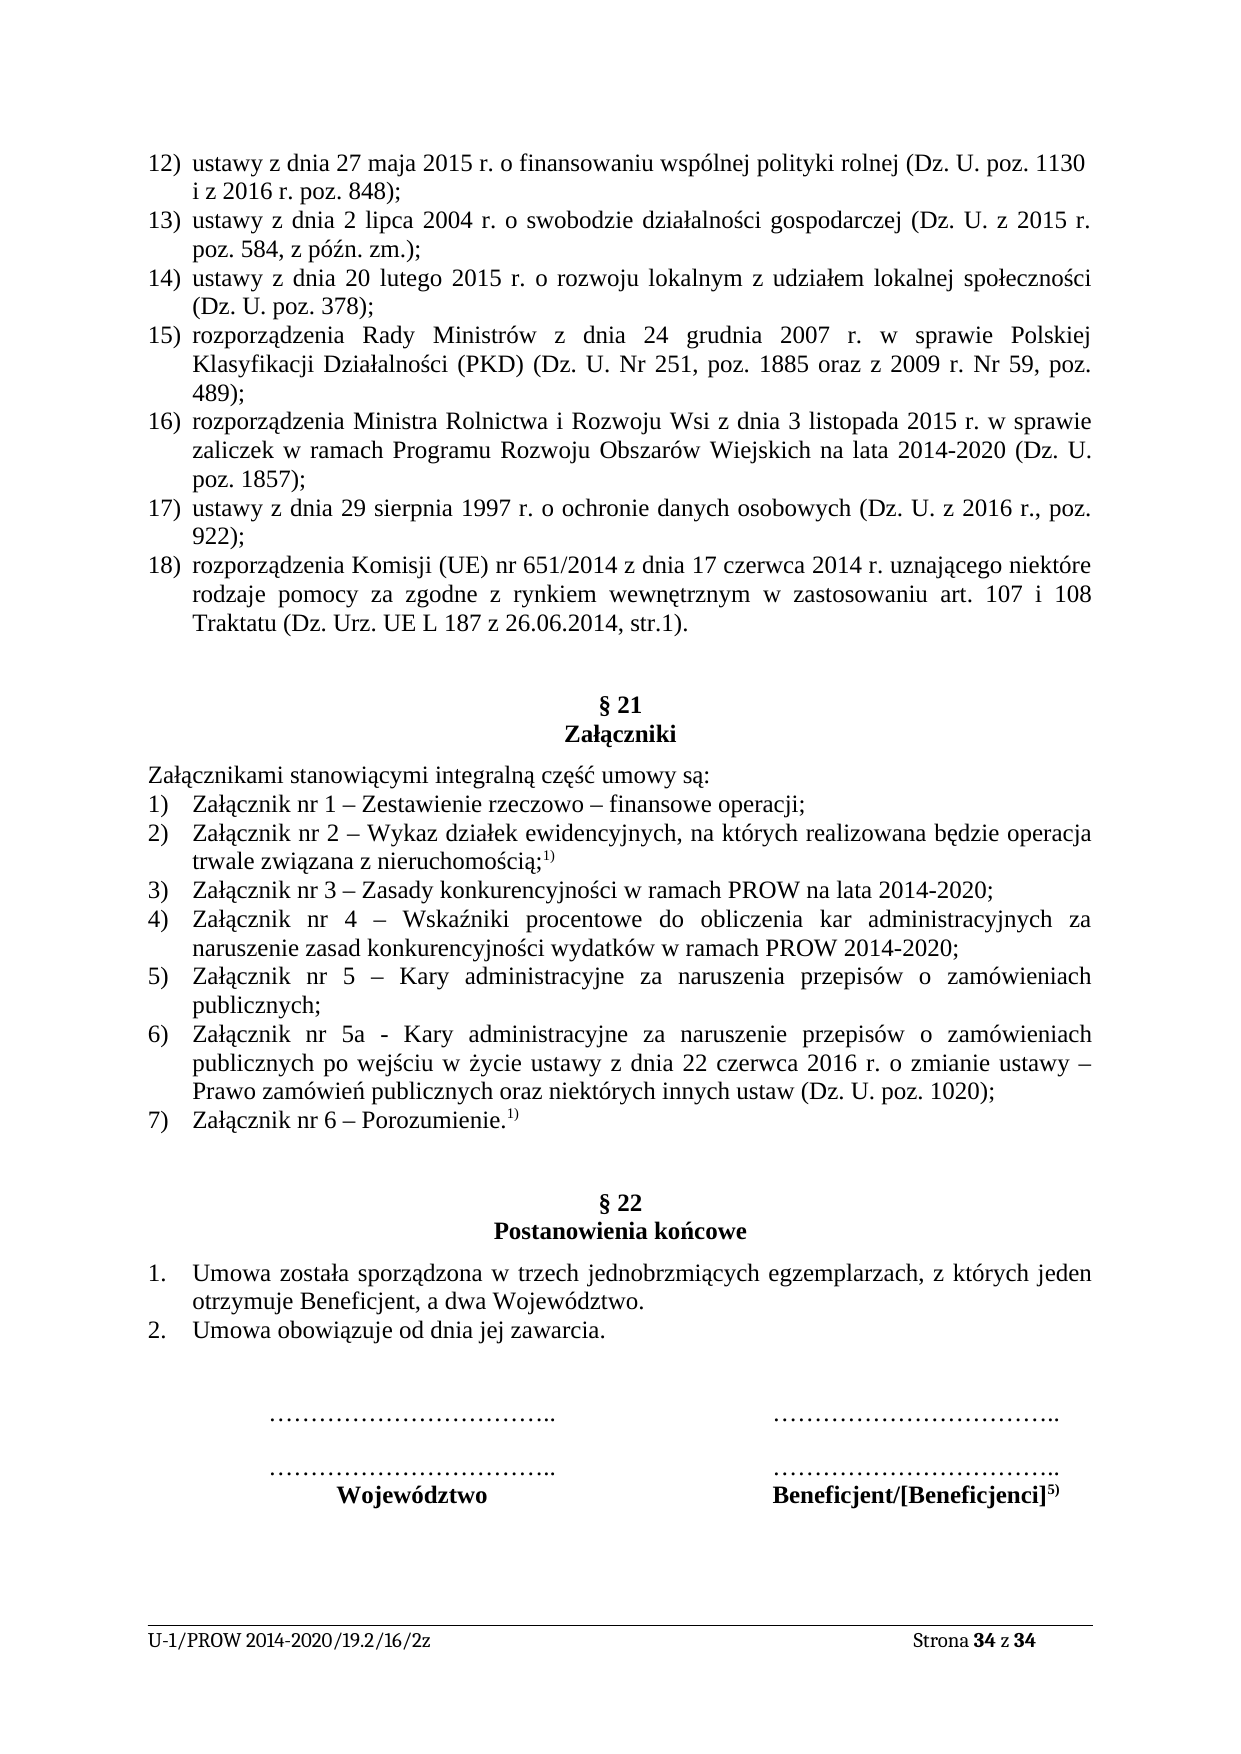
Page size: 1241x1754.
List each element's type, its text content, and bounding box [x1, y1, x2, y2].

table_header …………………………….. [148, 1344, 676, 1427]
text Załączniki [148, 719, 1093, 748]
list Załącznik nr 6 – Porozumienie.1) [148, 1105, 1093, 1134]
list Załącznik nr 4 – Wskaźniki procentowe do obliczenia kar administracyjnych za naruszenie zasad konkurencyjności wydatków w ramach PROW 2014-2020; [148, 904, 1093, 961]
list rozporządzenia Rady Ministrów z dnia 24 grudnia 2007 r. w sprawie Polskiej Klasyfikacji Działalności (PKD) (Dz. U. Nr 251, poz. 1885 oraz z 2009 r. Nr 59, poz. 489); [148, 320, 1093, 406]
text Załącznikami stanowiącymi integralną część umowy są: [148, 760, 1093, 789]
list rozporządzenia Komisji (UE) nr 651/2014 z dnia 17 czerwca 2014 r. uznającego niektóre rodzaje pomocy za zgodne z rynkiem wewnętrznym w zastosowaniu art. 107 i 108 Traktatu (Dz. Urz. UE L 187 z 26.06.2014, str.1). [148, 550, 1093, 636]
list Załącznik nr 2 – Wykaz działek ewidencyjnych, na których realizowana będzie operacja trwale związana z nieruchomością;1) [148, 818, 1093, 875]
list rozporządzenia Ministra Rolnictwa i Rozwoju Wsi z dnia 3 listopada 2015 r. w sprawie zaliczek w ramach Programu Rozwoju Obszarów Wiejskich na lata 2014-2020 (Dz. U. poz. 1857); [148, 406, 1093, 493]
list ustawy z dnia 27 maja 2015 r. o finansowaniu wspólnej polityki rolnej (Dz. U. poz. 1130 i z 2016 r. poz. 848); [148, 148, 1093, 205]
table_cell …………………………….. Województwo [148, 1427, 676, 1509]
list Załącznik nr 3 – Zasady konkurencyjności w ramach PROW na lata 2014-2020; [148, 875, 1093, 904]
list Umowa obowiązuje od dnia jej zawarcia. [148, 1315, 1093, 1344]
list Załącznik nr 1 – Zestawienie rzeczowo – finansowe operacji; [148, 789, 1093, 818]
list ustawy z dnia 2 lipca 2004 r. o swobodzie działalności gospodarczej (Dz. U. z 2015 r. poz. 584, z późn. zm.); [148, 205, 1093, 263]
list Załącznik nr 5a - Kary administracyjne za naruszenie przepisów o zamówieniach publicznych po wejściu w życie ustawy z dnia 22 czerwca 2016 r. o zmianie ustawy – Prawo zamówień publicznych oraz niektórych innych ustaw (Dz. U. poz. 1020); [148, 1019, 1093, 1105]
list Załącznik nr 5 – Kary administracyjne za naruszenia przepisów o zamówieniach publicznych; [148, 961, 1093, 1019]
text § 21 [148, 690, 1093, 719]
table_cell …………………………….. Beneficjent/[Beneficjenci]5) [676, 1427, 1156, 1509]
text § 22 [148, 1188, 1093, 1216]
table_header …………………………….. [676, 1344, 1156, 1427]
list Umowa została sporządzona w trzech jednobrzmiących egzemplarzach, z których jeden otrzymuje Beneficjent, a dwa Województwo. [148, 1258, 1093, 1315]
text Postanowienia końcowe [148, 1216, 1093, 1245]
list ustawy z dnia 20 lutego 2015 r. o rozwoju lokalnym z udziałem lokalnej społeczności (Dz. U. poz. 378); [148, 263, 1093, 320]
list ustawy z dnia 29 sierpnia 1997 r. o ochronie danych osobowych (Dz. U. z 2016 r., poz. 922); [148, 493, 1093, 550]
